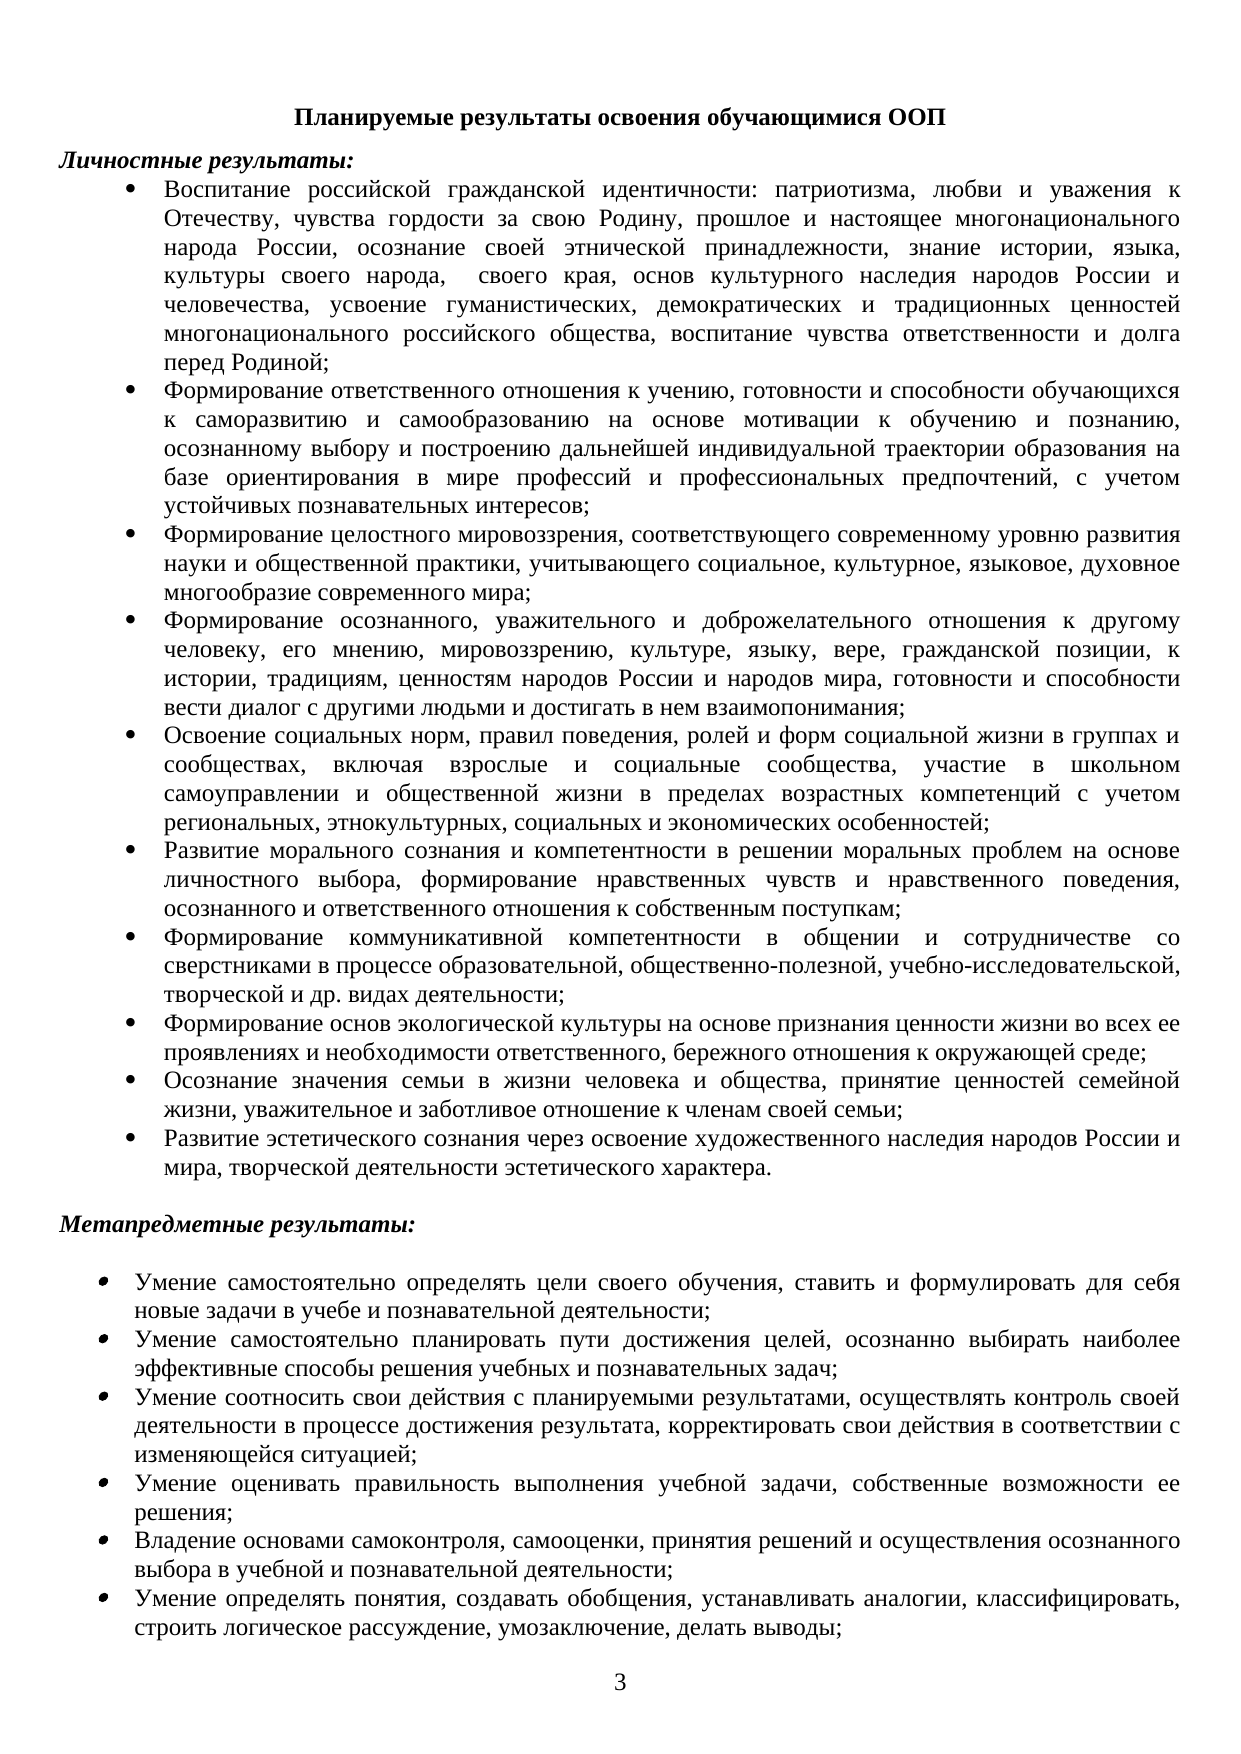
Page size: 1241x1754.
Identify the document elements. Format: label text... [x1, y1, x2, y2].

list Умение самостоятельно планировать пути достижения целей, осознанно выбирать наиболее эффективные способы решения учебных и познавательных задач; [97, 1324, 1181, 1382]
text Личностные результаты: [59, 145, 1181, 174]
list Умение соотносить свои действия с планируемыми результатами, осуществлять контроль своей деятельности в процессе достижения результата, корректировать свои действия в соответствии с изменяющейся ситуацией; [97, 1382, 1181, 1468]
list Формирование осознанного, уважительного и доброжелательного отношения к другому человеку, его мнению, мировоззрению, культуре, языку, вере, гражданской позиции, к истории, традициям, ценностям народов России и народов мира, готовности и способности вести диалог с другими людьми и достигать в нем взаимопонимания; [126, 605, 1181, 720]
list Развитие морального сознания и компетентности в решении моральных проблем на основе личностного выбора, формирование нравственных чувств и нравственного поведения, осознанного и ответственного отношения к собственным поступкам; [126, 835, 1181, 922]
list Умение самостоятельно определять цели своего обучения, ставить и формулировать для себя новые задачи в учебе и познавательной деятельности; [97, 1267, 1181, 1324]
list Владение основами самоконтроля, самооценки, принятия решений и осуществления осознанного выбора в учебной и познавательной деятельности; [97, 1525, 1181, 1583]
list Формирование основ экологической культуры на основе признания ценности жизни во всех ее проявлениях и необходимости ответственного, бережного отношения к окружающей среде; [126, 1008, 1181, 1065]
list Развитие эстетического сознания через освоение художественного наследия народов России и мира, творческой деятельности эстетического характера. [126, 1123, 1181, 1180]
list Формирование ответственного отношения к учению, готовности и способности обучающихся к саморазвитию и самообразованию на основе мотивации к обучению и познанию, осознанному выбору и построению дальнейшей индивидуальной траектории образования на базе ориентирования в мире профессий и профессиональных предпочтений, с учетом устойчивых познавательных интересов; [126, 375, 1181, 519]
list Умение определять понятия, создавать обобщения, устанавливать аналогии, классифицировать, строить логическое рассуждение, умозаключение, делать выводы; [97, 1583, 1181, 1640]
list Формирование целостного мировоззрения, соответствующего современному уровню развития науки и общественной практики, учитывающего социальное, культурное, языковое, духовное многообразие современного мира; [126, 519, 1181, 605]
list Формирование коммуникативной компетентности в общении и сотрудничестве со сверстниками в процессе образовательной, общественно-полезной, учебно-исследовательской, творческой и др. видах деятельности; [126, 922, 1181, 1008]
list Освоение социальных норм, правил поведения, ролей и форм социальной жизни в группах и сообществах, включая взрослые и социальные сообщества, участие в школьном самоуправлении и общественной жизни в пределах возрастных компетенций с учетом региональных, этнокультурных, социальных и экономических особенностей; [126, 720, 1181, 835]
list Воспитание российской гражданской идентичности: патриотизма, любви и уважения к Отечеству, чувства гордости за свою Родину, прошлое и настоящее многонационального народа России, осознание своей этнической принадлежности, знание истории, языка, культуры своего народа, своего края, основ культурного наследия народов России и человечества, усвоение гуманистических, демократических и традиционных ценностей многонационального российского общества, воспитание чувства ответственности и долга перед Родиной; [126, 174, 1181, 375]
list Умение оценивать правильность выполнения учебной задачи, собственные возможности ее решения; [97, 1468, 1181, 1525]
list Осознание значения семьи в жизни человека и общества, принятие ценностей семейной жизни, уважительное и заботливое отношение к членам своей семьи; [126, 1065, 1181, 1123]
text Планируемые результаты освоения обучающимися ООП [59, 102, 1181, 131]
text Метапредметные результаты: [59, 1209, 1181, 1238]
